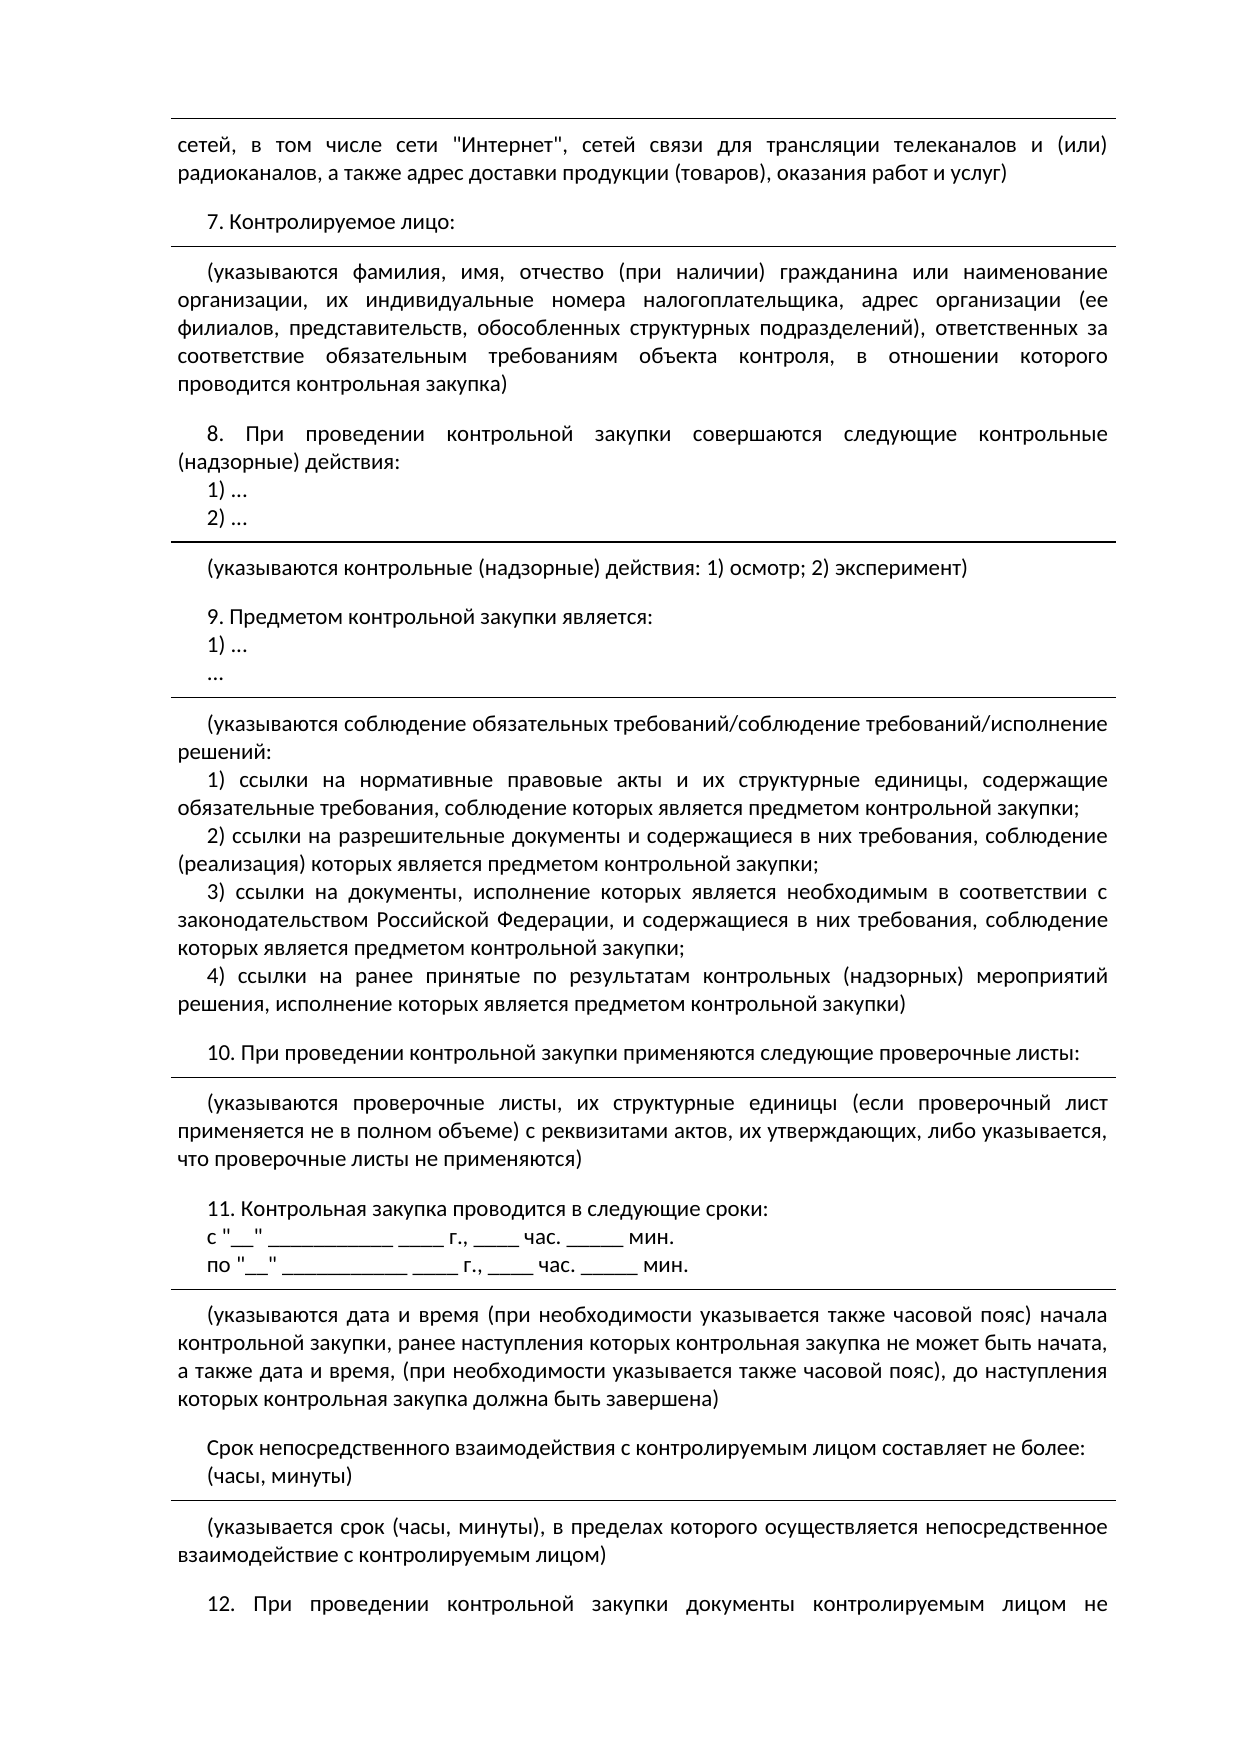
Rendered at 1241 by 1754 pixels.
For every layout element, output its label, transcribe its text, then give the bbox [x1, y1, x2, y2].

table_cell 9. Предметом контрольной закупки является: 1) ... ... [171, 592, 1116, 697]
table_cell (указываются соблюдение обязательных требований/соблюдение требований/исполнение решений: 1) ссылки на нормативные правовые акты и их структурные единицы, содержащие обязательные требования, соблюдение которых является предметом контрольной закупки; 2) ссылки на разрешительные документы и содержащиеся в них требования, соблюдение (реализация) которых является предметом контрольной закупки; 3) ссылки на документы, исполнение которых является необходимым в соответствии с законодательством Российской Федерации, и содержащиеся в них требования, соблюдение которых является предметом контрольной закупки; 4) ссылки на ранее принятые по результатам контрольных (надзорных) мероприятий решения, исполнение которых является предметом контрольной закупки) [171, 698, 1116, 1028]
table_cell 8. При проведении контрольной закупки совершаются следующие контрольные (надзорные) действия: 1) ... 2) ... [171, 408, 1116, 541]
table_cell (указываются проверочные листы, их структурные единицы (если проверочный лист применяется не в полном объеме) с реквизитами актов, их утверждающих, либо указывается, что проверочные листы не применяются) [171, 1078, 1116, 1183]
table_cell 10. При проведении контрольной закупки применяются следующие проверочные листы: [171, 1028, 1116, 1077]
table_cell (указывается срок (часы, минуты), в пределах которого осуществляется непосредственное взаимодействие с контролируемым лицом) [171, 1501, 1116, 1578]
table_cell (указываются фамилия, имя, отчество (при наличии) гражданина или наименование организации, их индивидуальные номера налогоплательщика, адрес организации (ее филиалов, представительств, обособленных структурных подразделений), ответственных за соответствие обязательным требованиям объекта контроля, в отношении которого проводится контрольная закупка) [171, 247, 1116, 408]
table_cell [171, 119, 1116, 196]
table_cell Срок непосредственного взаимодействия с контролируемым лицом составляет не более: (часы, минуты) [171, 1423, 1116, 1500]
table_cell (указываются контрольные (надзорные) действия: 1) осмотр; 2) эксперимент) [171, 543, 1116, 592]
table_cell 7. Контролируемое лицо: [171, 196, 1116, 246]
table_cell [171, 1579, 1116, 1628]
table_cell (указываются дата и время (при необходимости указывается также часовой пояс) начала контрольной закупки, ранее наступления которых контрольная закупка не может быть начата, а также дата и время, (при необходимости указывается также часовой пояс), до наступления которых контрольная закупка должна быть завершена) [171, 1290, 1116, 1423]
table_cell 11. Контрольная закупка проводится в следующие сроки: с "__" ___________ ____ г., ____ час. _____ мин. по "__" ___________ ____ г., ____ час. _____ мин. [171, 1183, 1116, 1288]
